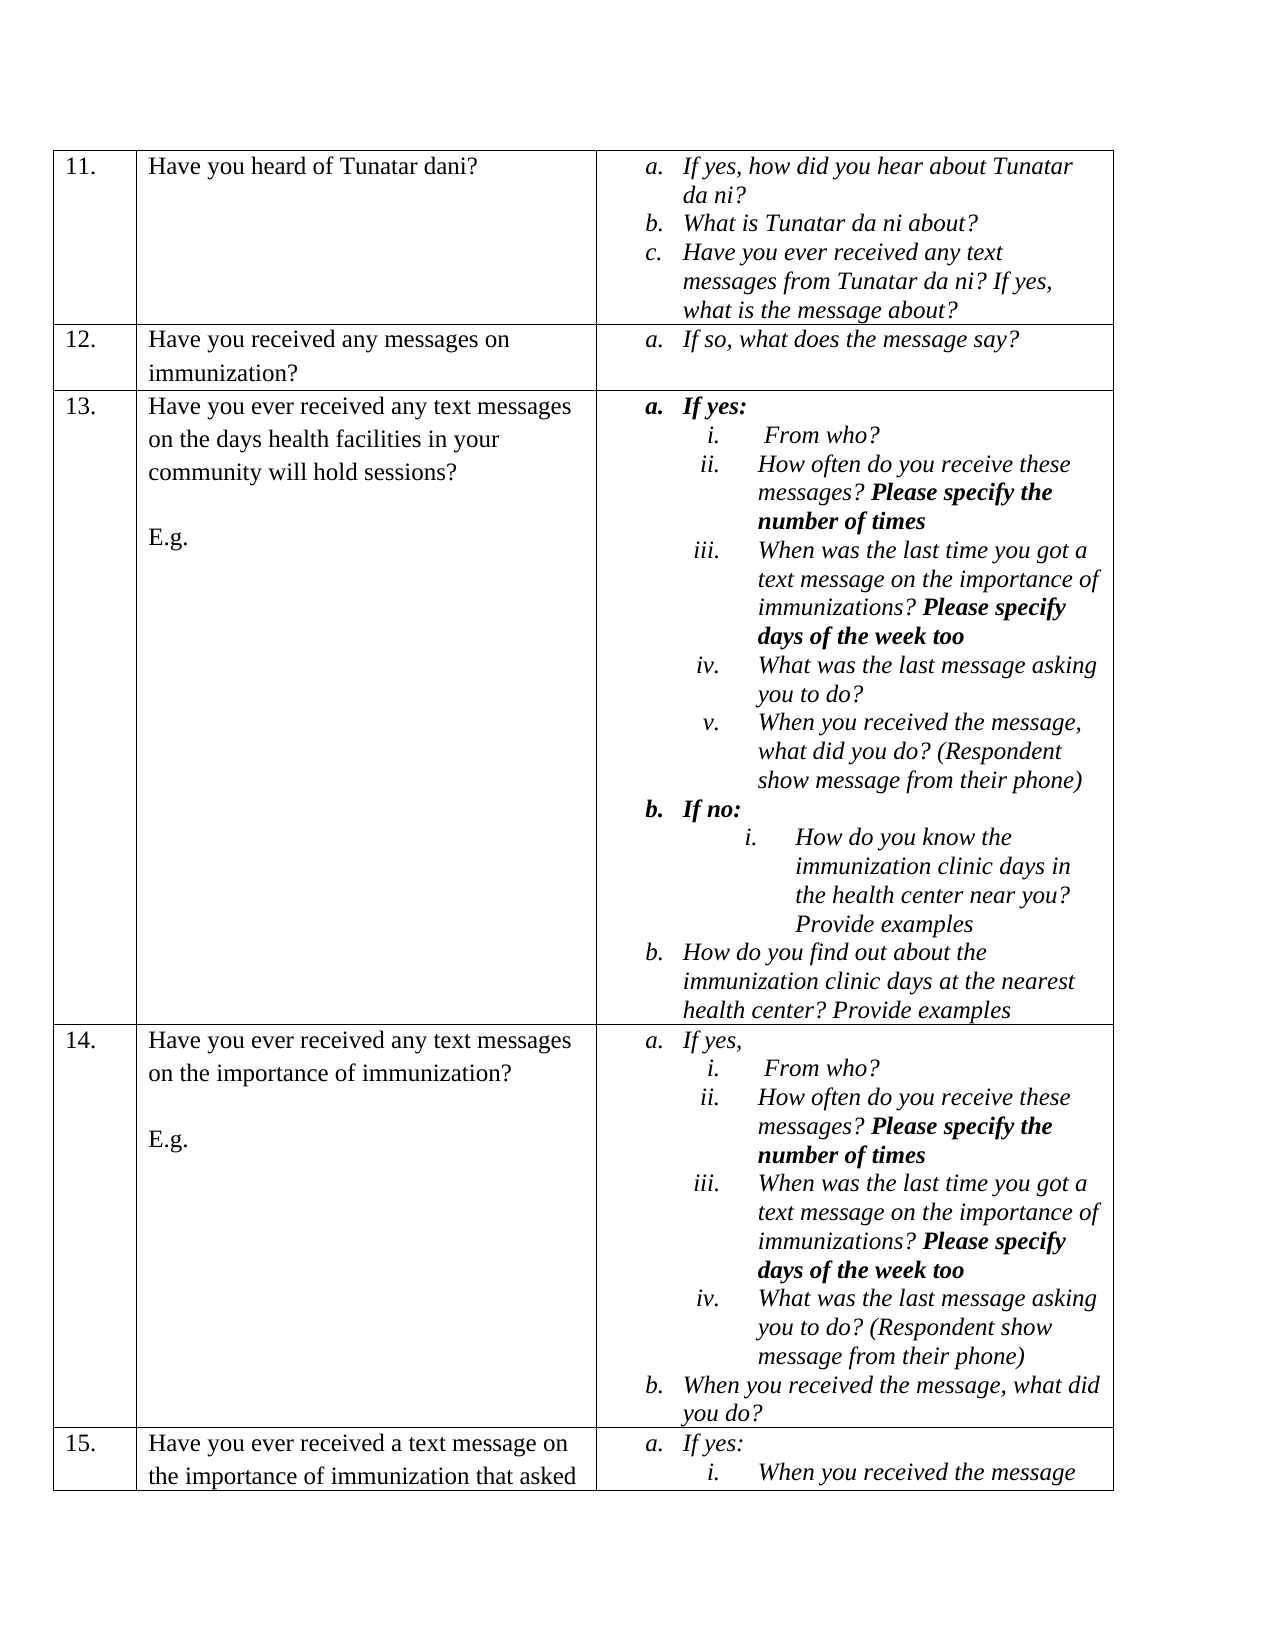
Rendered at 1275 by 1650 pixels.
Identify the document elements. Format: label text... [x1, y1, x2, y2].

table_cell 15. [54, 1428, 136, 1490]
table_cell Have you ever received any text messages on the importance of immunization? E.g. [137, 1025, 596, 1427]
table_cell 11. [54, 151, 136, 323]
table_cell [137, 1428, 596, 1490]
table_cell If yes, From who? How often do you receive these messages? Please specify the number of times When was the last time you got a text message on the importance of immunizations? Please specify days of the week too What was the last message asking you to do? (Respondent show message from their phone) When you received the message, what did you do? [597, 1025, 1113, 1427]
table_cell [597, 1428, 1113, 1490]
table_cell Have you ever received any text messages on the days health facilities in your community will hold sessions? E.g. [137, 391, 596, 1024]
table_cell If yes, how did you hear about Tunatar da ni? What is Tunatar da ni about? Have you ever received any text messages from Tunatar da ni? If yes, what is the message about? [597, 151, 1113, 323]
table_cell 12. [54, 325, 136, 390]
table_cell If yes: From who? How often do you receive these messages? Please specify the number of times When was the last time you got a text message on the importance of immunizations? Please specify days of the week too What was the last message asking you to do? When you received the message, what did you do? (Respondent show message from their phone) If no: How do you know the immunization clinic days in the health center near you? Provide examples How do you find out about the immunization clinic days at the nearest health center? Provide examples [597, 391, 1113, 1024]
table_cell 14. [54, 1025, 136, 1427]
table_cell If so, what does the message say? [597, 325, 1113, 390]
table_cell 13. [54, 391, 136, 1024]
table_cell Have you heard of Tunatar dani? [137, 151, 596, 323]
table_cell Have you received any messages on immunization? [137, 325, 596, 390]
